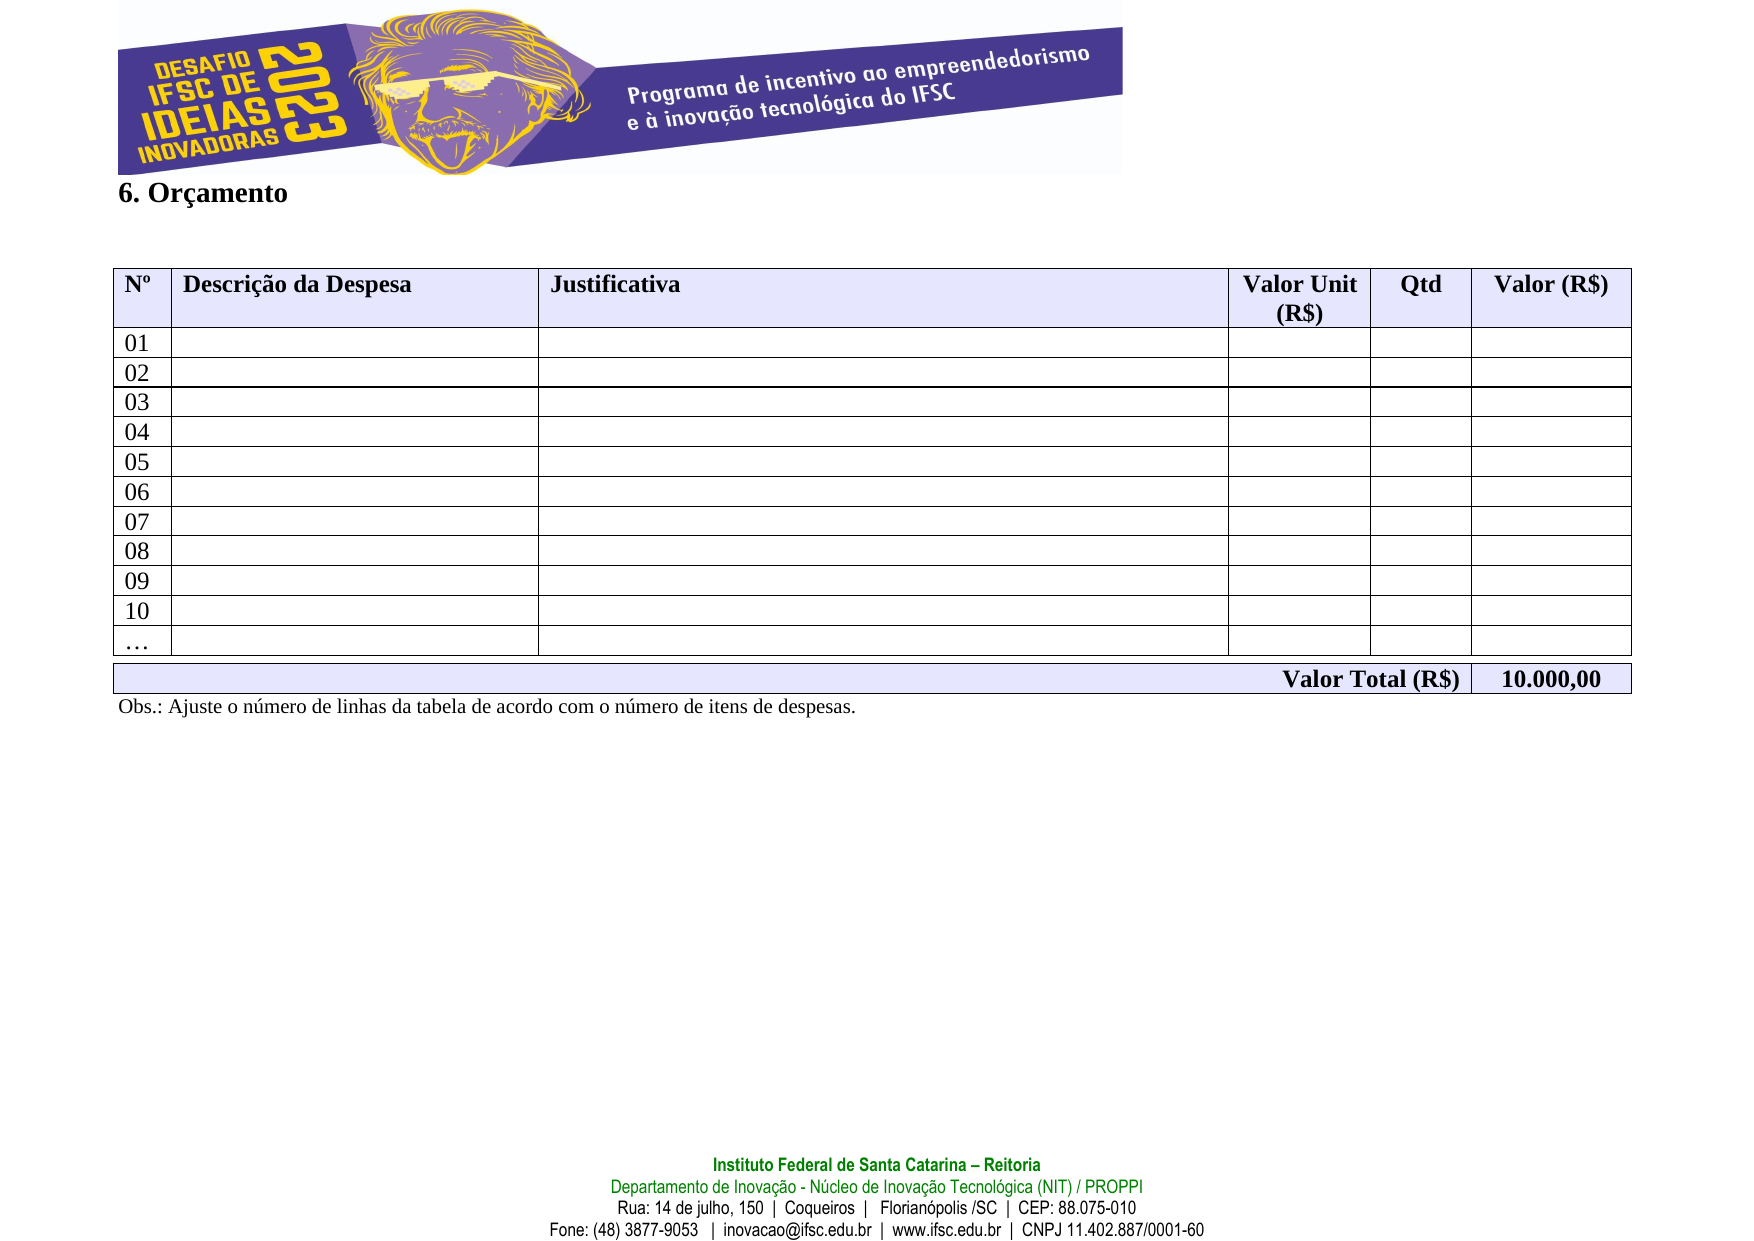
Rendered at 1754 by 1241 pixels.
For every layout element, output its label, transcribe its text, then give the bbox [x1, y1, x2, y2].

table_cell [1229, 358, 1370, 386]
table_header Justificativa [539, 269, 1228, 327]
table_cell [172, 626, 538, 654]
table_cell [172, 358, 538, 386]
table_cell [1472, 596, 1631, 625]
table_cell [1371, 447, 1471, 476]
table_header Valor (R$) [1472, 269, 1631, 327]
table_cell [1472, 507, 1631, 535]
table_cell [1371, 388, 1471, 416]
table_cell 08 [114, 536, 171, 565]
table_cell [172, 447, 538, 476]
table_cell [1472, 358, 1631, 386]
table_cell [539, 536, 1228, 565]
table_cell [172, 417, 538, 446]
table_cell 10 [114, 596, 171, 625]
table_cell … [114, 626, 171, 654]
picture [118, 0, 1123, 175]
table_cell [1229, 477, 1370, 506]
table_cell [1472, 536, 1631, 565]
table_cell [172, 328, 538, 357]
table_cell [1229, 596, 1370, 625]
table_cell [1371, 596, 1471, 625]
table_cell [539, 328, 1228, 357]
table_cell [172, 388, 538, 416]
table_cell [1371, 536, 1471, 565]
table_cell 03 [114, 388, 171, 416]
table_header Descrição da Despesa [172, 269, 538, 327]
table_cell [1229, 536, 1370, 565]
table_cell 06 [114, 477, 171, 506]
table_cell [1472, 626, 1631, 654]
table_cell [1472, 566, 1631, 595]
table_cell [1371, 417, 1471, 446]
table_cell [1472, 388, 1631, 416]
table_cell [1371, 507, 1471, 535]
table_cell 02 [114, 358, 171, 386]
table_header 10.000,00 [1472, 664, 1631, 693]
table_cell [172, 596, 538, 625]
table_cell 09 [114, 566, 171, 595]
table_cell [172, 536, 538, 565]
table_cell [1371, 477, 1471, 506]
table_cell 04 [114, 417, 171, 446]
table_cell [539, 566, 1228, 595]
text 6. Orçamento [118, 175, 1636, 208]
table_cell 01 [114, 328, 171, 357]
table_cell [1229, 447, 1370, 476]
table_cell [539, 507, 1228, 535]
table_cell [1229, 388, 1370, 416]
table_cell [172, 477, 538, 506]
table_cell [539, 417, 1228, 446]
table_cell [1472, 328, 1631, 357]
table_cell [1472, 447, 1631, 476]
table_cell [539, 596, 1228, 625]
table_cell [172, 566, 538, 595]
table_cell 07 [114, 507, 171, 535]
table_cell [1472, 417, 1631, 446]
table_cell [1229, 417, 1370, 446]
table_header Valor Total (R$) [114, 664, 1471, 693]
table_cell [539, 626, 1228, 654]
table_cell [1371, 328, 1471, 357]
table_cell [539, 388, 1228, 416]
table_cell [1229, 507, 1370, 535]
table_cell [539, 447, 1228, 476]
table_header Valor Unit (R$) [1229, 269, 1370, 327]
table_cell [1472, 477, 1631, 506]
table_cell [1229, 626, 1370, 654]
table_cell [1371, 626, 1471, 654]
table_cell [1371, 566, 1471, 595]
table_cell [539, 477, 1228, 506]
table_cell [539, 358, 1228, 386]
table_cell [1229, 566, 1370, 595]
table_cell 05 [114, 447, 171, 476]
table_header Nº [114, 269, 171, 327]
table_cell [1371, 358, 1471, 386]
table_header Qtd [1371, 269, 1471, 327]
table_cell [172, 507, 538, 535]
text Obs.: Ajuste o número de linhas da tabela de acordo com o número de itens de despesas. [118, 694, 1636, 718]
table_cell [1229, 328, 1370, 357]
